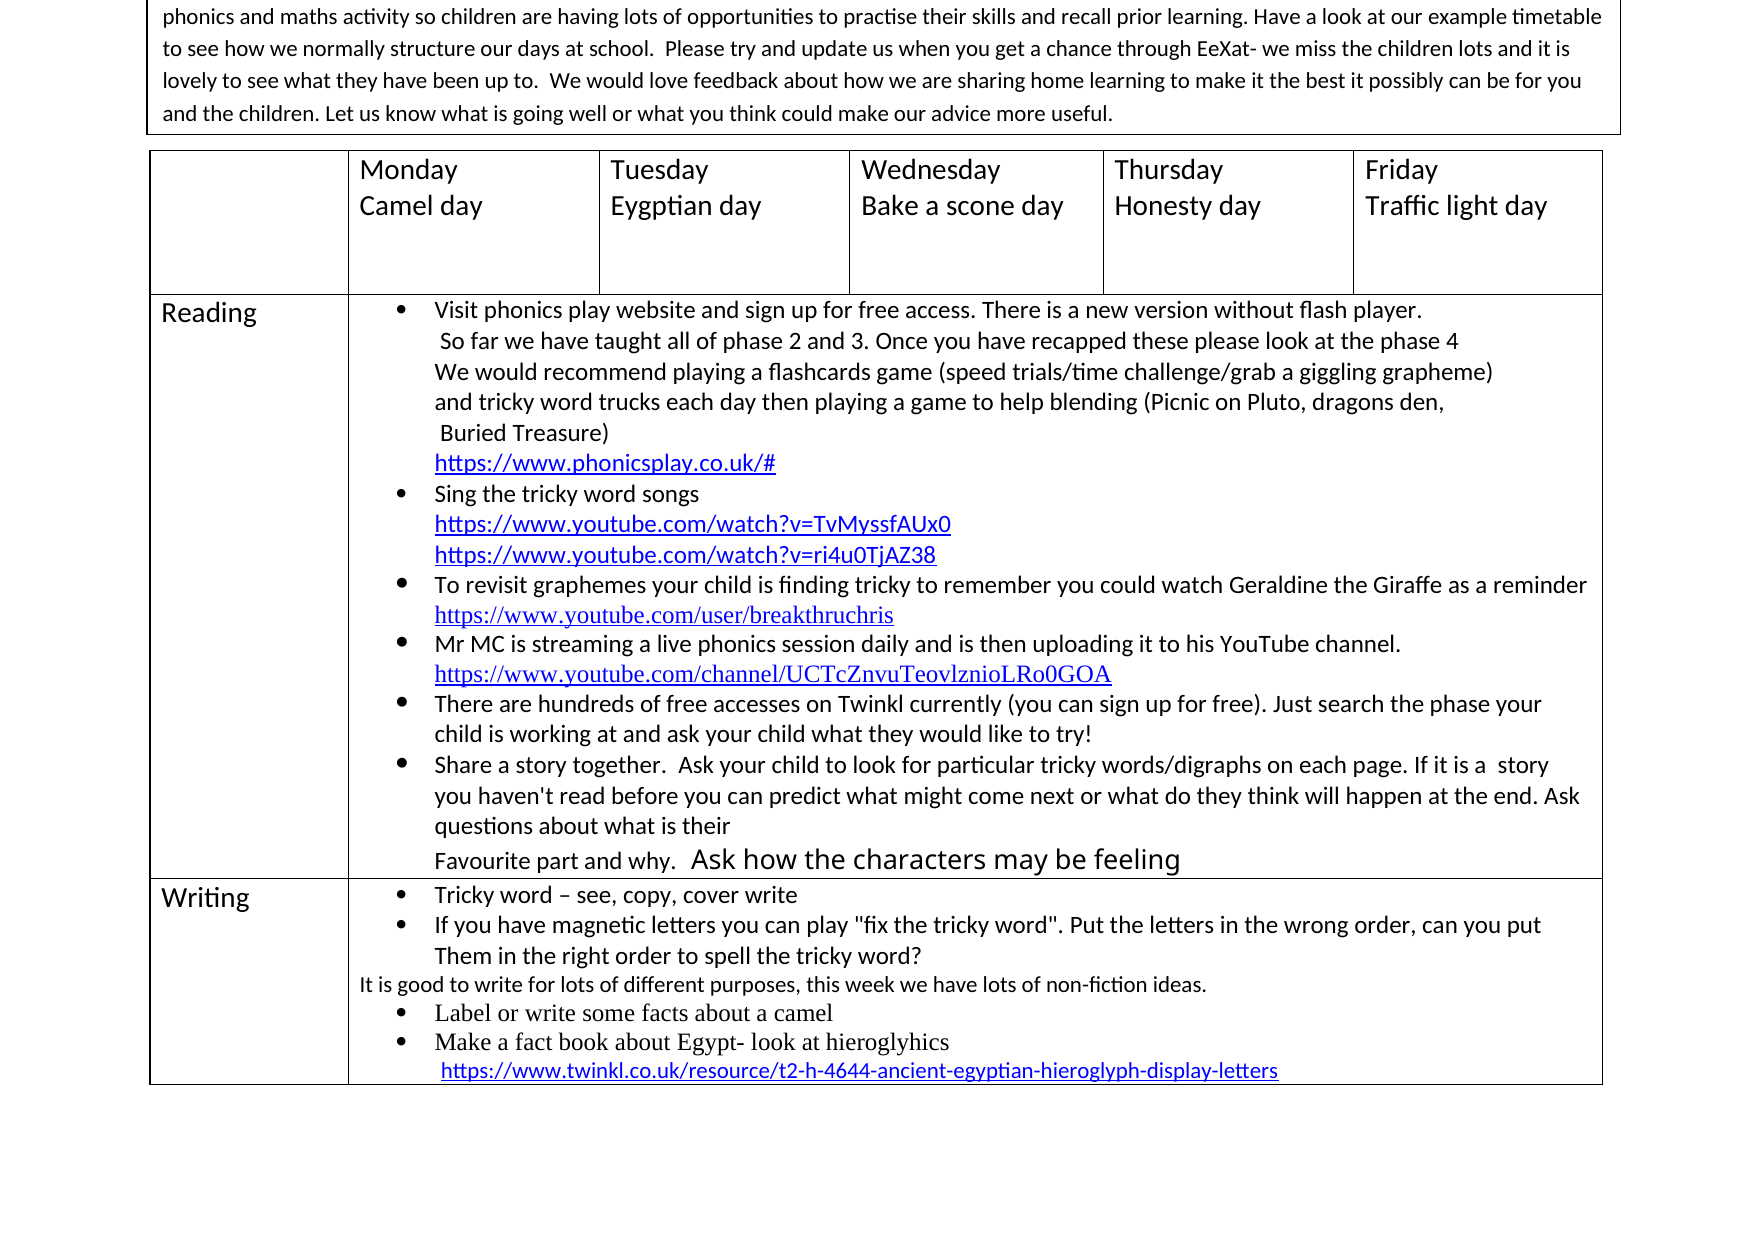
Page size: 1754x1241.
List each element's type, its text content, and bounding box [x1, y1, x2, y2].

table_header Monday Camel day [349, 151, 599, 293]
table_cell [349, 879, 1602, 1084]
table_header Tuesday Eygptian day [600, 151, 849, 293]
table_header Wednesday Bake a scone day [850, 151, 1103, 293]
table_cell Reading [151, 295, 348, 878]
table_header Friday Traffic light day [1354, 151, 1602, 293]
table_cell Writing [151, 879, 348, 1084]
table_header Thursday Honesty day [1104, 151, 1353, 293]
table_cell Visit phonics play website and sign up for free access. There is a new version without flash player. So far we have taught all of phase 2 and 3. Once you have recapped these please look at the phase 4 We would recommend playing a flashcards game (speed trials/time challenge/grab a giggling grapheme) and tricky word trucks each day then playing a game to help blending (Picnic on Pluto, dragons den, Buried Treasure) https://www.phonicsplay.co.uk/# Sing the tricky word songs https://www.youtube.com/watch?v=TvMyssfAUx0 https://www.youtube.com/watch?v=ri4u0TjAZ38 To revisit graphemes your child is finding tricky to remember you could watch Geraldine the Giraffe as a reminder https://www.youtube.com/user/breakthruchris Mr MC is streaming a live phonics session daily and is then uploading it to his YouTube channel. https://www.youtube.com/channel/UCTcZnvuTeovlznioLRo0GOA There are hundreds of free accesses on Twinkl currently (you can sign up for free). Just search the phase your child is working at and ask your child what they would like to try! Share a story together. Ask your child to look for particular tricky words/digraphs on each page. If it is a story you haven't read before you can predict what might come next or what do they think will happen at the end. Ask questions about what is their Favourite part and why. Ask how the characters may be feeling [349, 295, 1602, 878]
table_header [151, 151, 348, 293]
